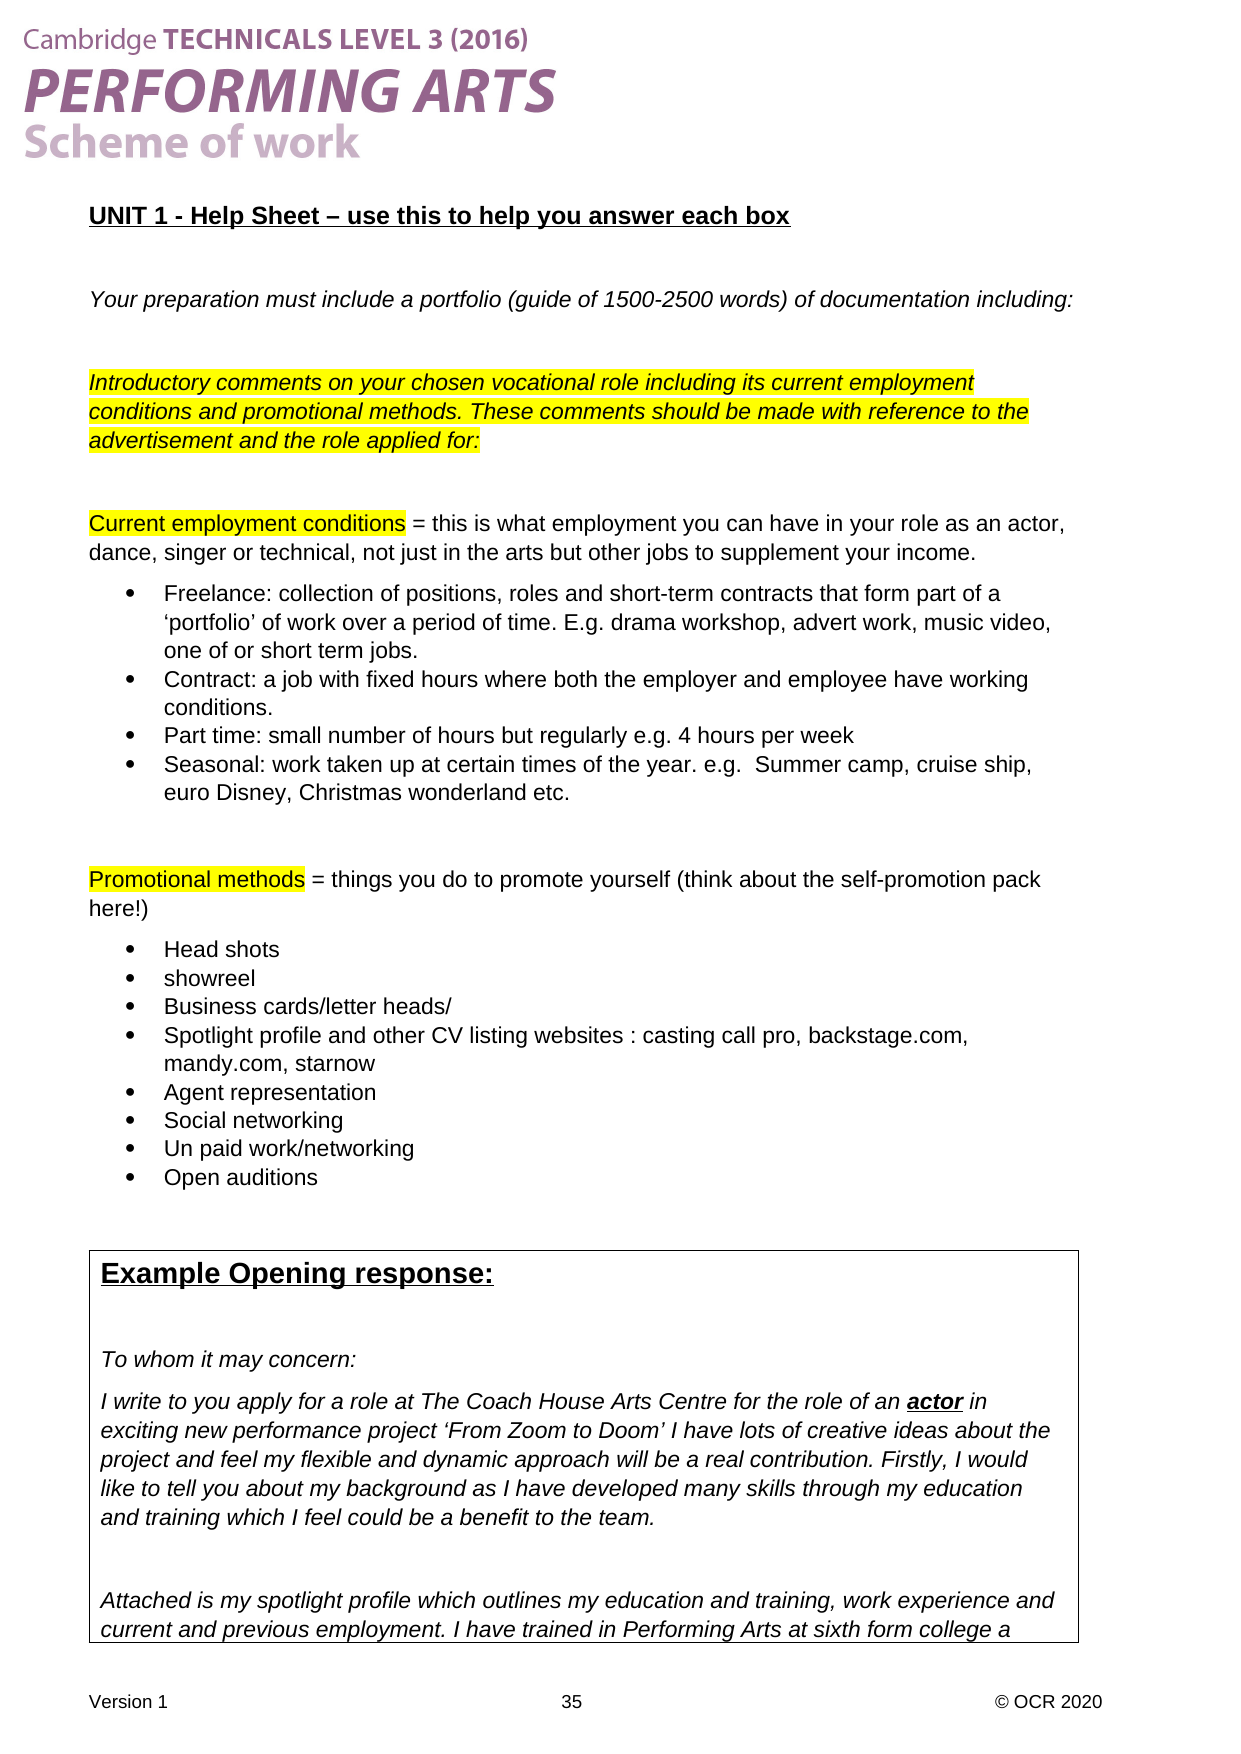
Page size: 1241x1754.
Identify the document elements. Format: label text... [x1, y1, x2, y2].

text Introductory comments on your chosen vocational role including its current employment conditions and promotional methods. These comments should be made with reference to the advertisement and the role applied for: [89, 369, 1079, 453]
text Your preparation must include a portfolio (guide of 1500-2500 words) of documentation including: [89, 286, 1079, 312]
picture [0, 4, 1241, 182]
list Social networking [126, 1107, 1079, 1133]
list Spotlight profile and other CV listing websites : casting call pro, backstage.com, mandy.com, starnow [126, 1022, 1079, 1076]
text Current employment conditions = this is what employment you can have in your role as an actor, dance, singer or technical, not just in the arts but other jobs to supplement your income. [89, 510, 1079, 565]
list Contract: a job with fixed hours where both the employer and employee have working conditions. [126, 666, 1079, 720]
list Un paid work/networking [126, 1135, 1079, 1162]
list Business cards/letter heads/ [126, 993, 1079, 1019]
list Seasonal: work taken up at certain times of the year. e.g. Summer camp, cruise ship, euro Disney, Christmas wonderland etc. [126, 751, 1079, 806]
text Promotional methods = things you do to promote yourself (think about the self-promotion pack here!) [89, 866, 1079, 921]
list Freelance: collection of positions, roles and short-term contracts that form part of a ‘portfolio’ of work over a period of time. E.g. drama workshop, advert work, music video, one of or short term jobs. [126, 580, 1079, 663]
list showreel [126, 965, 1079, 991]
list Part time: small number of hours but regularly e.g. 4 hours per week [126, 722, 1079, 749]
list Open auditions [126, 1164, 1079, 1190]
list Agent representation [126, 1078, 1079, 1105]
list Head shots [126, 936, 1079, 963]
text UNIT 1 - Help Sheet – use this to help you answer each box [89, 201, 1079, 229]
